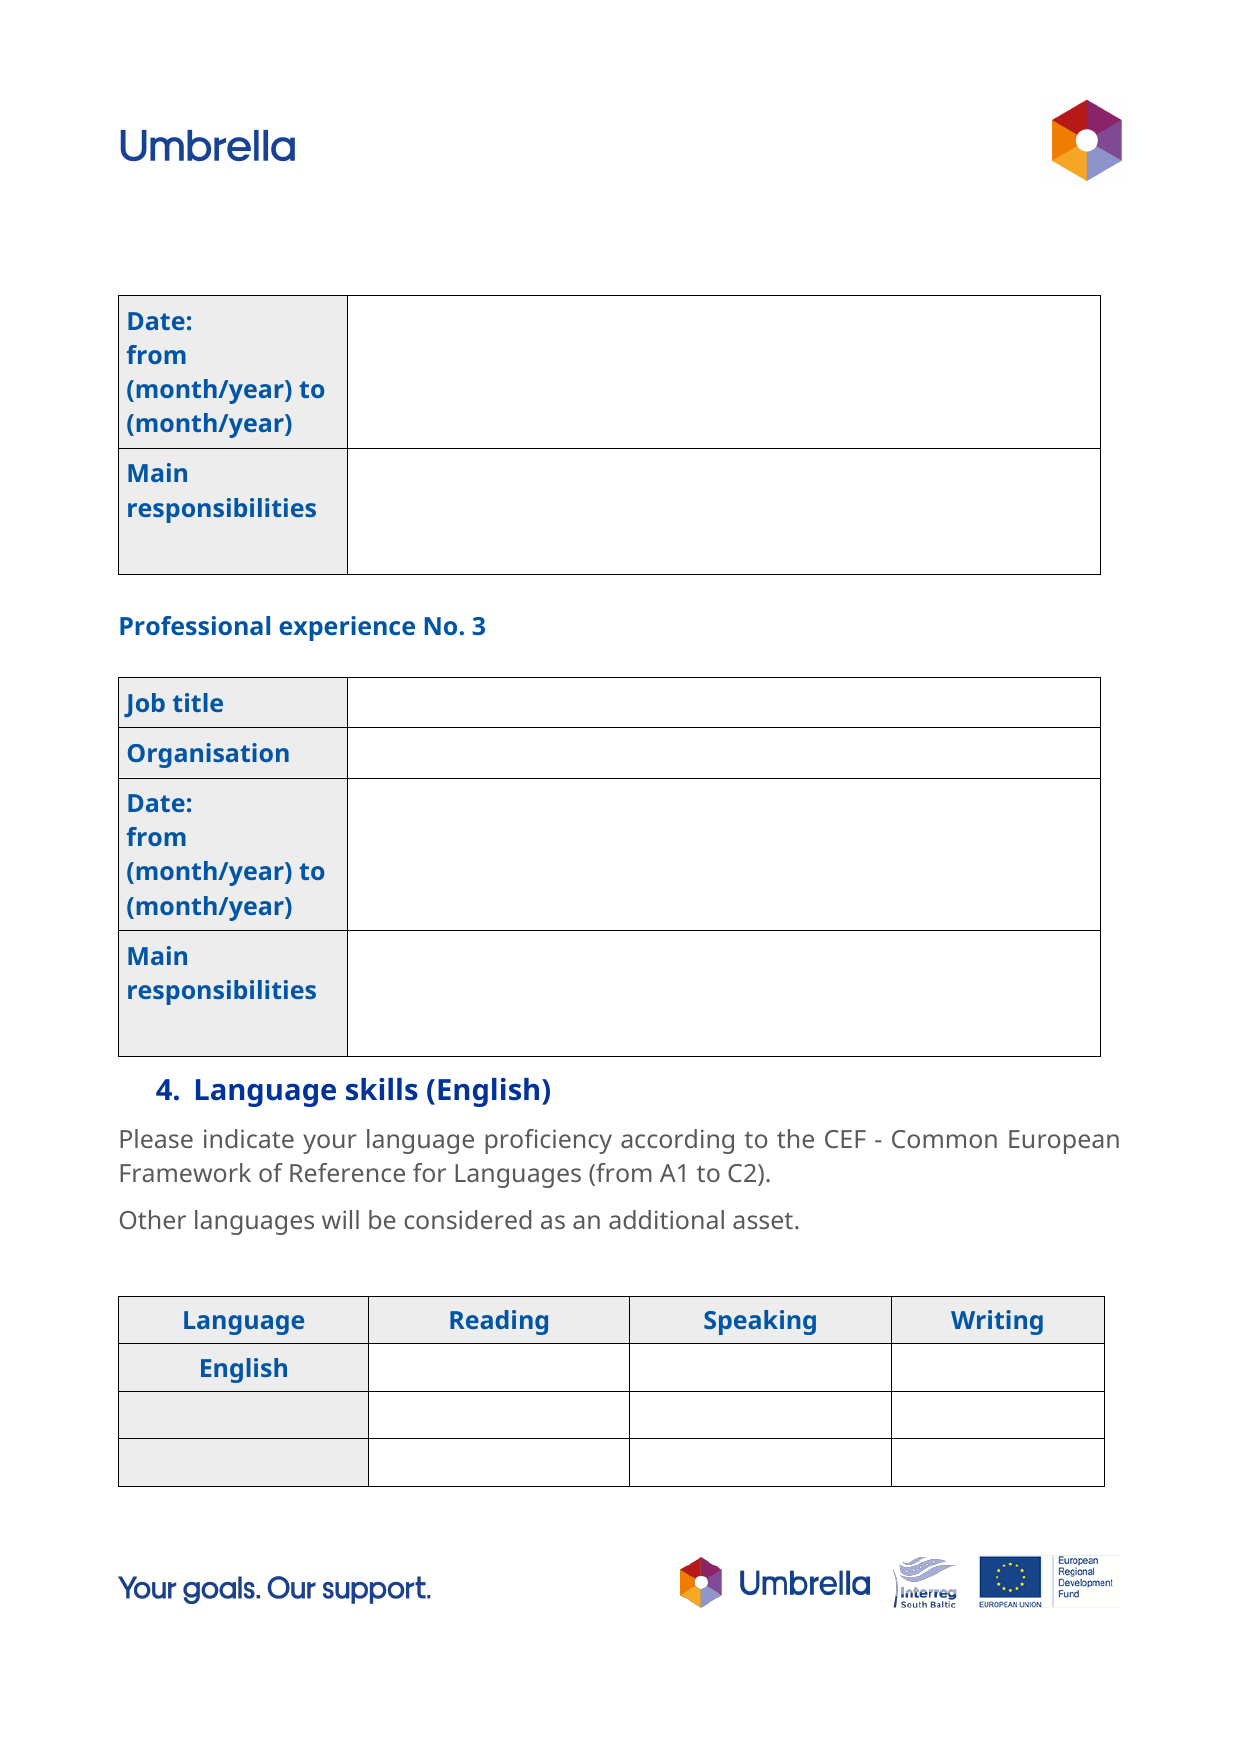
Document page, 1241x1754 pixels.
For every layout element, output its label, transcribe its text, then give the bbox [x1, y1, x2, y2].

table_cell [348, 931, 1100, 1056]
text Please indicate your language proficiency according to the CEF - Common European Framework of Reference for Languages (from A1 to C2). [118, 1122, 1122, 1190]
table_cell English [119, 1344, 368, 1391]
picture [1044, 96, 1131, 184]
picture [118, 1576, 431, 1604]
table_cell [892, 1439, 1104, 1486]
table_cell Date: from (month/year) to (month/year) [119, 779, 347, 930]
table_cell [892, 1392, 1104, 1438]
text Other languages will be considered as an additional asset. [118, 1202, 1122, 1236]
table_cell [630, 1392, 891, 1438]
table_cell [119, 1392, 368, 1438]
table_cell Main responsibilities [119, 449, 347, 574]
table_cell [369, 1439, 629, 1486]
table_cell [630, 1344, 891, 1391]
picture [118, 126, 298, 164]
table_header Writing [892, 1297, 1104, 1343]
table_header Job title [119, 678, 347, 727]
table_cell [348, 779, 1100, 930]
table_cell Main responsibilities [119, 931, 347, 1056]
table_cell Date: from (month/year) to (month/year) [119, 296, 347, 448]
table_cell [119, 1439, 368, 1486]
table_cell [369, 1392, 629, 1438]
table_cell [348, 728, 1100, 777]
table_header [348, 678, 1100, 727]
table_cell [369, 1344, 629, 1391]
table_header Reading [369, 1297, 629, 1343]
table_cell [892, 1344, 1104, 1391]
text Professional experience No. 3 [118, 609, 1122, 643]
subtitle Language skills (English) [156, 1069, 1122, 1109]
table_header Language [119, 1297, 368, 1343]
table_cell [348, 449, 1100, 574]
table_header Speaking [630, 1297, 891, 1343]
table_cell [348, 296, 1100, 448]
picture [680, 1555, 1121, 1608]
table_cell [630, 1439, 891, 1486]
table_cell Organisation [119, 728, 347, 777]
